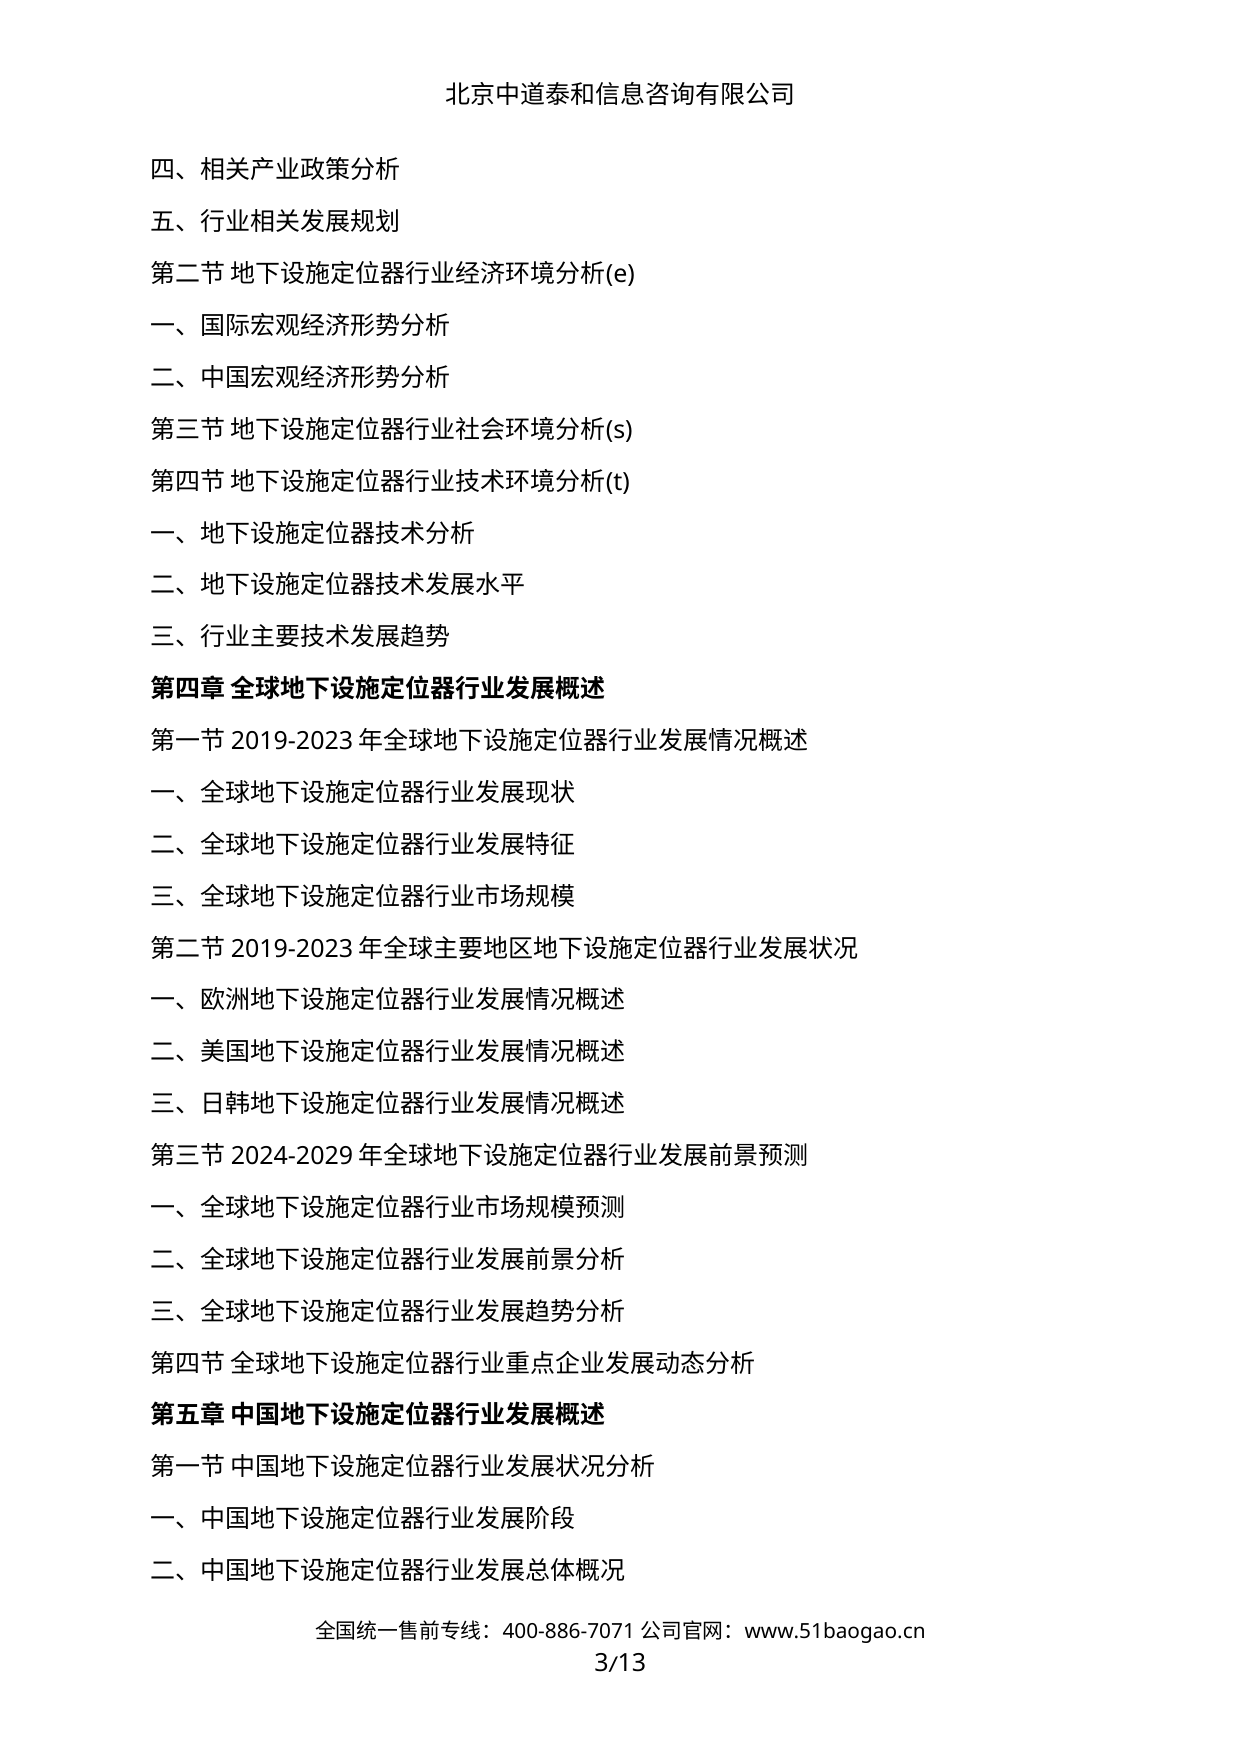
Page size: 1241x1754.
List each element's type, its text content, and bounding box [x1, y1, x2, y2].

text 二、地下设施定位器技术发展水平 [150, 565, 1090, 601]
text 二、全球地下设施定位器行业发展前景分析 [150, 1239, 1090, 1276]
text 一、全球地下设施定位器行业市场规模预测 [150, 1187, 1090, 1224]
text 第四节 全球地下设施定位器行业重点企业发展动态分析 [150, 1343, 1090, 1379]
text 第一节 中国地下设施定位器行业发展状况分析 [150, 1447, 1090, 1483]
text 二、中国地下设施定位器行业发展总体概况 [150, 1551, 1090, 1587]
text 第二节 地下设施定位器行业经济环境分析(e) [150, 254, 1090, 290]
text 第四节 地下设施定位器行业技术环境分析(t) [150, 461, 1090, 497]
text 第一节 2019-2023年全球地下设施定位器行业发展情况概述 [150, 721, 1090, 757]
text 第四章 全球地下设施定位器行业发展概述 [150, 669, 1090, 705]
text 一、全球地下设施定位器行业发展现状 [150, 772, 1090, 809]
text 四、相关产业政策分析 [150, 150, 1090, 186]
text 第二节 2019-2023年全球主要地区地下设施定位器行业发展状况 [150, 928, 1090, 964]
text 一、国际宏观经济形势分析 [150, 306, 1090, 342]
text 第三节 2024-2029年全球地下设施定位器行业发展前景预测 [150, 1136, 1090, 1172]
text 一、欧洲地下设施定位器行业发展情况概述 [150, 980, 1090, 1016]
text 五、行业相关发展规划 [150, 202, 1090, 238]
text 三、全球地下设施定位器行业市场规模 [150, 876, 1090, 912]
text 第三节 地下设施定位器行业社会环境分析(s) [150, 409, 1090, 446]
text 二、中国宏观经济形势分析 [150, 357, 1090, 394]
text 一、地下设施定位器技术分析 [150, 513, 1090, 549]
text 二、全球地下设施定位器行业发展特征 [150, 824, 1090, 861]
text 第五章 中国地下设施定位器行业发展概述 [150, 1395, 1090, 1431]
text 三、行业主要技术发展趋势 [150, 617, 1090, 653]
text 二、美国地下设施定位器行业发展情况概述 [150, 1032, 1090, 1068]
text 三、全球地下设施定位器行业发展趋势分析 [150, 1291, 1090, 1327]
text 一、中国地下设施定位器行业发展阶段 [150, 1499, 1090, 1535]
text 三、日韩地下设施定位器行业发展情况概述 [150, 1084, 1090, 1120]
